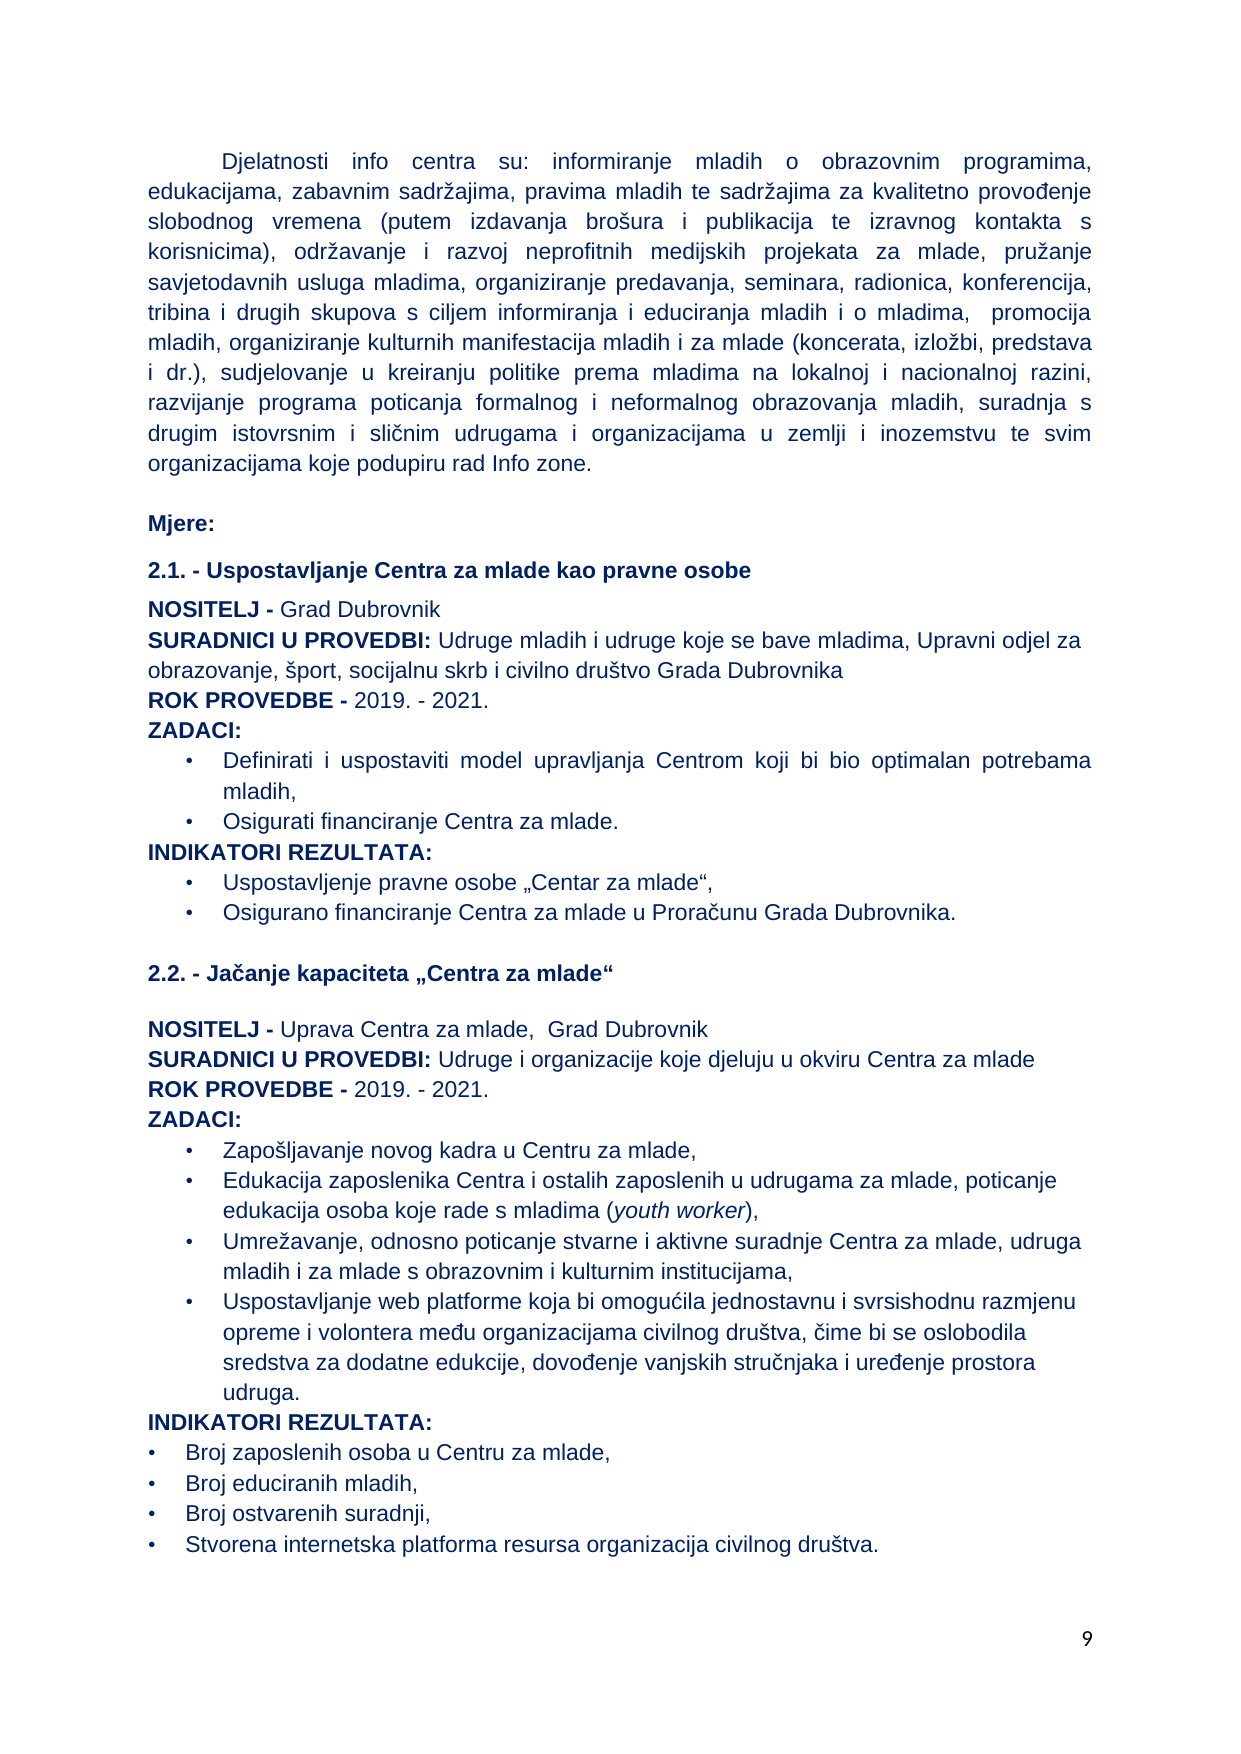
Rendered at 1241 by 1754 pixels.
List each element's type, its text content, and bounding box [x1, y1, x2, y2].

text SURADNICI U PROVEDBI: Udruge i organizacije koje djeluju u okviru Centra za mlade [148, 1046, 1093, 1072]
text SURADNICI U PROVEDBI: Udruge mladih i udruge koje se bave mladima, Upravni odjel za obrazovanje, šport, socijalnu skrb i civilno društvo Grada Dubrovnika [148, 627, 1093, 683]
text ZADACI: [148, 717, 1093, 744]
text ROK PROVEDBE - 2019. - 2021. [148, 687, 1093, 713]
list Stvorena internetska platforma resursa organizacija civilnog društva. [148, 1531, 1093, 1557]
text NOSITELJ - Uprava Centra za mlade, Grad Dubrovnik [148, 1016, 1093, 1042]
list Broj educiranih mladih, [148, 1470, 1093, 1496]
text ROK PROVEDBE - 2019. - 2021. [148, 1076, 1093, 1103]
text Djelatnosti info centra su: informiranje mladih o obrazovnim programima, edukacijama, zabavnim sadržajima, pravima mladih te sadržajima za kvalitetno provođenje slobodnog vremena (putem izdavanja brošura i publikacija te izravnog kontakta s korisnicima), održavanje i razvoj neprofitnih medijskih projekata za mlade, pružanje savjetodavnih usluga mladima, organiziranje predavanja, seminara, radionica, konferencija, tribina i drugih skupova s ciljem informiranja i educiranja mladih i o mladima, promocija mladih, organiziranje kulturnih manifestacija mladih i za mlade (koncerata, izložbi, predstava i dr.), sudjelovanje u kreiranju politike prema mladima na lokalnoj i nacionalnoj razini, razvijanje programa poticanja formalnog i neformalnog obrazovanja mladih, suradnja s drugim istovrsnim i sličnim udrugama i organizacijama u zemlji i inozemstvu te svim organizacijama koje podupiru rad Info zone. [148, 148, 1093, 476]
text INDIKATORI REZULTATA: [148, 838, 1093, 865]
list Umrežavanje, odnosno poticanje stvarne i aktivne suradnje Centra za mlade, udruga mladih i za mlade s obrazovnim i kulturnim institucijama, [185, 1228, 1093, 1284]
list Osigurano financiranje Centra za mlade u Proračunu Grada Dubrovnika. [185, 899, 1093, 926]
text INDIKATORI REZULTATA: [148, 1409, 1093, 1435]
list Definirati i uspostaviti model upravljanja Centrom koji bi bio optimalan potrebama mladih, [185, 747, 1093, 804]
list Uspostavljenje pravne osobe „Centar za mlade“, [185, 869, 1093, 895]
text Mjere: [148, 510, 1093, 536]
text ZADACI: [148, 1106, 1093, 1133]
text NOSITELJ - Grad Dubrovnik [148, 596, 1093, 623]
list Broj zaposlenih osoba u Centru za mlade, [148, 1439, 1093, 1466]
list Uspostavljanje web platforme koja bi omogućila jednostavnu i svrsishodnu razmjenu opreme i volontera među organizacijama civilnog društva, čime bi se oslobodila sredstva za dodatne edukcije, dovođenje vanjskih stručnjaka i uređenje prostora udruga. [185, 1288, 1093, 1405]
list Zapošljavanje novog kadra u Centru za mlade, [185, 1137, 1093, 1163]
list Osigurati financiranje Centra za mlade. [185, 808, 1093, 834]
list Broj ostvarenih suradnji, [148, 1500, 1093, 1527]
text 2.2. - Jačanje kapaciteta „Centra za mlade“ [148, 960, 1093, 986]
list Edukacija zaposlenika Centra i ostalih zaposlenih u udrugama za mlade, poticanje edukacija osoba koje rade s mladima (youth worker), [185, 1167, 1093, 1224]
text 2.1. - Uspostavljanje Centra za mlade kao pravne osobe [148, 557, 1093, 583]
